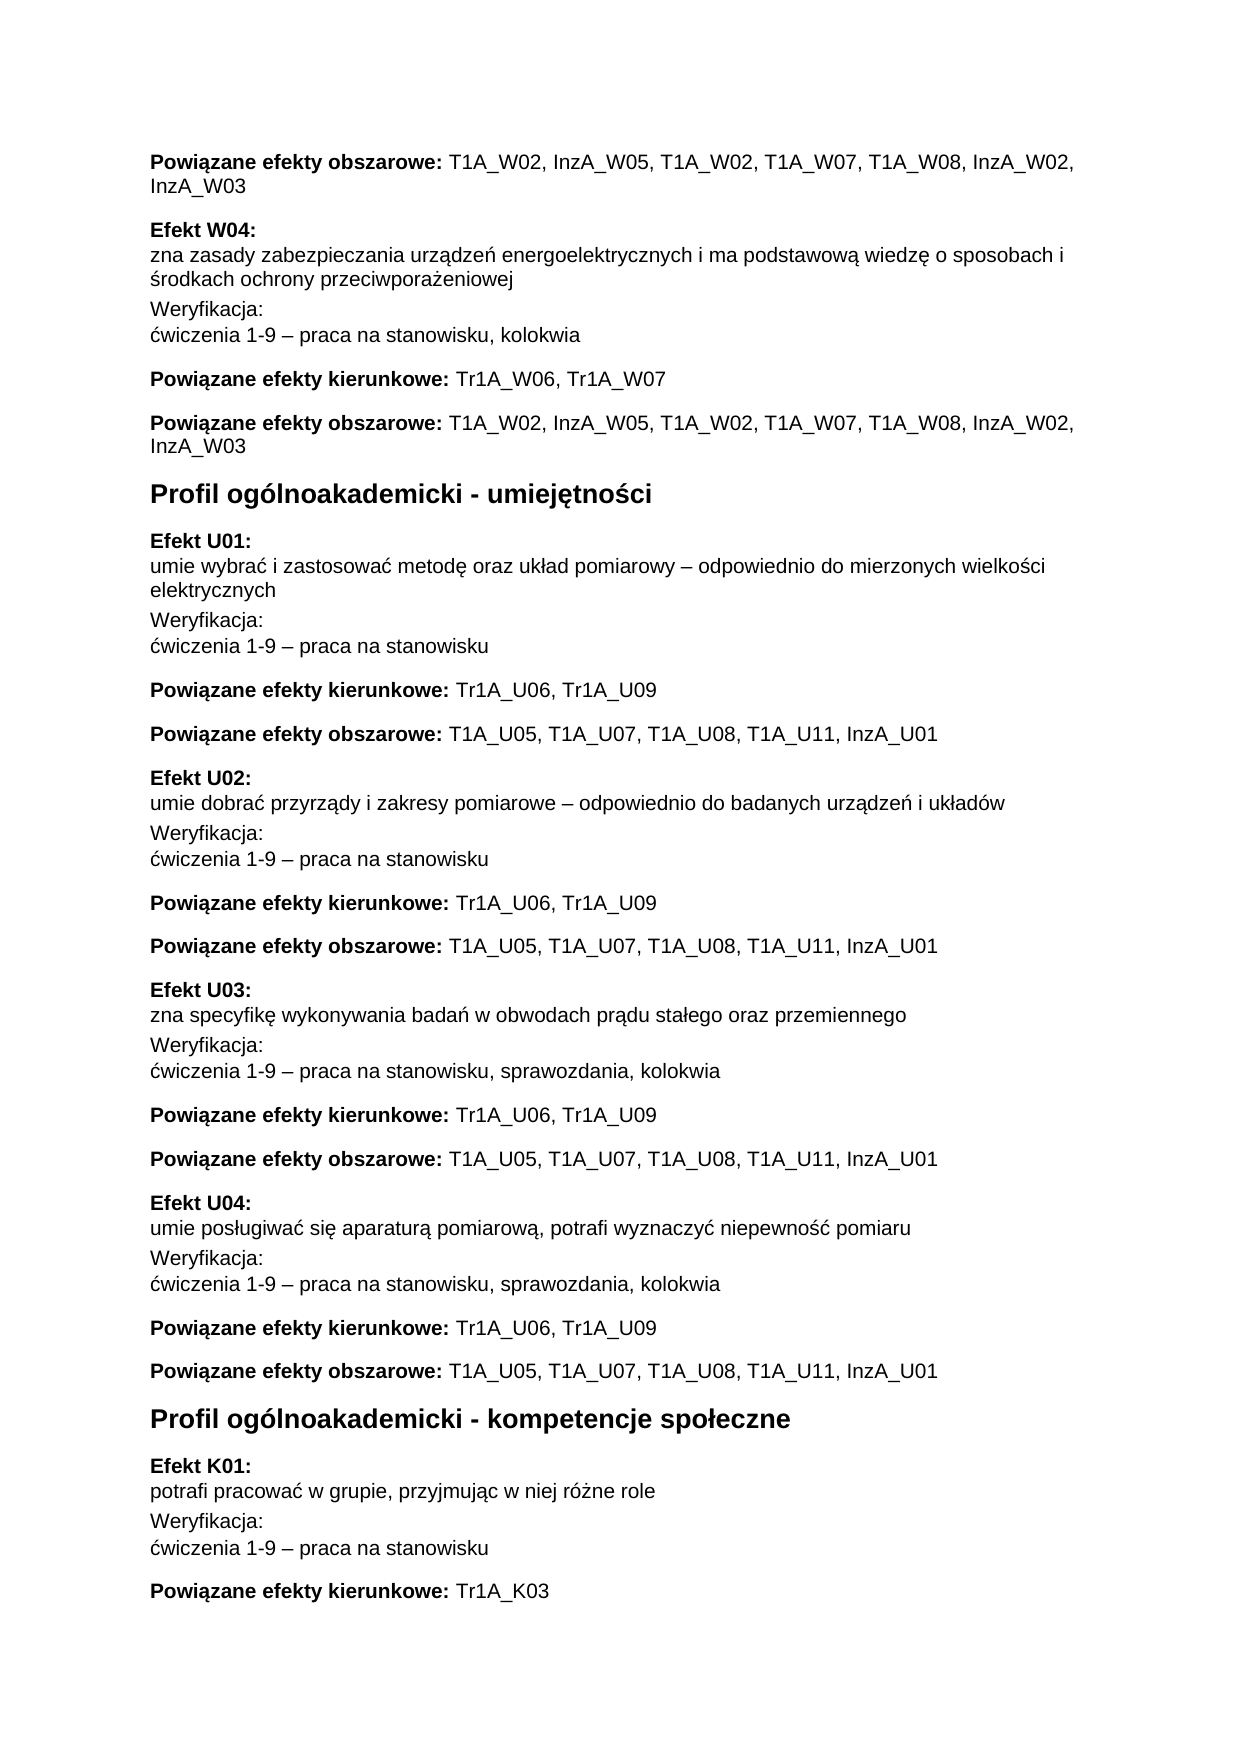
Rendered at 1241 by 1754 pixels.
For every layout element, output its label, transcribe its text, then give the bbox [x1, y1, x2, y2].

text Powiązane efekty kierunkowe: Tr1A_K03 [150, 1579, 1090, 1603]
text Efekt U03: [150, 978, 1090, 1002]
text Powiązane efekty obszarowe: T1A_U05, T1A_U07, T1A_U08, T1A_U11, InzA_U01 [150, 722, 1090, 746]
text Powiązane efekty kierunkowe: Tr1A_U06, Tr1A_U09 [150, 1103, 1090, 1127]
text Powiązane efekty obszarowe: T1A_U05, T1A_U07, T1A_U08, T1A_U11, InzA_U01 [150, 934, 1090, 958]
text umie dobrać przyrządy i zakresy pomiarowe – odpowiednio do badanych urządzeń i układów [150, 791, 1090, 814]
text Weryfikacja: [150, 1033, 1090, 1057]
text ćwiczenia 1-9 – praca na stanowisku, sprawozdania, kolokwia [150, 1059, 1090, 1083]
text Efekt U02: [150, 766, 1090, 789]
text ćwiczenia 1-9 – praca na stanowisku, kolokwia [150, 323, 1090, 347]
text Efekt U04: [150, 1191, 1090, 1214]
text Weryfikacja: [150, 1509, 1090, 1533]
text Weryfikacja: [150, 821, 1090, 845]
text zna specyfikę wykonywania badań w obwodach prądu stałego oraz przemiennego [150, 1003, 1090, 1027]
text Efekt U01: [150, 529, 1090, 553]
text Powiązane efekty obszarowe: T1A_W02, InzA_W05, T1A_W02, T1A_W07, T1A_W08, InzA_W02, InzA_W03 [150, 150, 1090, 198]
text zna zasady zabezpieczania urządzeń energoelektrycznych i ma podstawową wiedzę o sposobach i środkach ochrony przeciwporażeniowej [150, 243, 1090, 291]
text Powiązane efekty kierunkowe: Tr1A_U06, Tr1A_U09 [150, 891, 1090, 914]
text Weryfikacja: [150, 1246, 1090, 1270]
text Powiązane efekty kierunkowe: Tr1A_U06, Tr1A_U09 [150, 1316, 1090, 1339]
text ćwiczenia 1-9 – praca na stanowisku [150, 634, 1090, 658]
text ćwiczenia 1-9 – praca na stanowisku [150, 847, 1090, 871]
text Efekt W04: [150, 218, 1090, 242]
text umie posługiwać się aparaturą pomiarową, potrafi wyznaczyć niepewność pomiaru [150, 1216, 1090, 1239]
text Powiązane efekty obszarowe: T1A_U05, T1A_U07, T1A_U08, T1A_U11, InzA_U01 [150, 1147, 1090, 1171]
text Powiązane efekty obszarowe: T1A_U05, T1A_U07, T1A_U08, T1A_U11, InzA_U01 [150, 1359, 1090, 1383]
text Efekt K01: [150, 1454, 1090, 1478]
text ćwiczenia 1-9 – praca na stanowisku [150, 1535, 1090, 1559]
text Powiązane efekty obszarowe: T1A_W02, InzA_W05, T1A_W02, T1A_W07, T1A_W08, InzA_W02, InzA_W03 [150, 410, 1090, 458]
subtitle Profil ogólnoakademicki - kompetencje społeczne [150, 1403, 1090, 1434]
text Weryfikacja: [150, 297, 1090, 321]
text Powiązane efekty kierunkowe: Tr1A_W06, Tr1A_W07 [150, 367, 1090, 391]
text umie wybrać i zastosować metodę oraz układ pomiarowy – odpowiednio do mierzonych wielkości elektrycznych [150, 554, 1090, 602]
text ćwiczenia 1-9 – praca na stanowisku, sprawozdania, kolokwia [150, 1272, 1090, 1296]
text Powiązane efekty kierunkowe: Tr1A_U06, Tr1A_U09 [150, 678, 1090, 702]
text potrafi pracować w grupie, przyjmując w niej różne role [150, 1479, 1090, 1503]
text Weryfikacja: [150, 608, 1090, 632]
subtitle Profil ogólnoakademicki - umiejętności [150, 478, 1090, 509]
